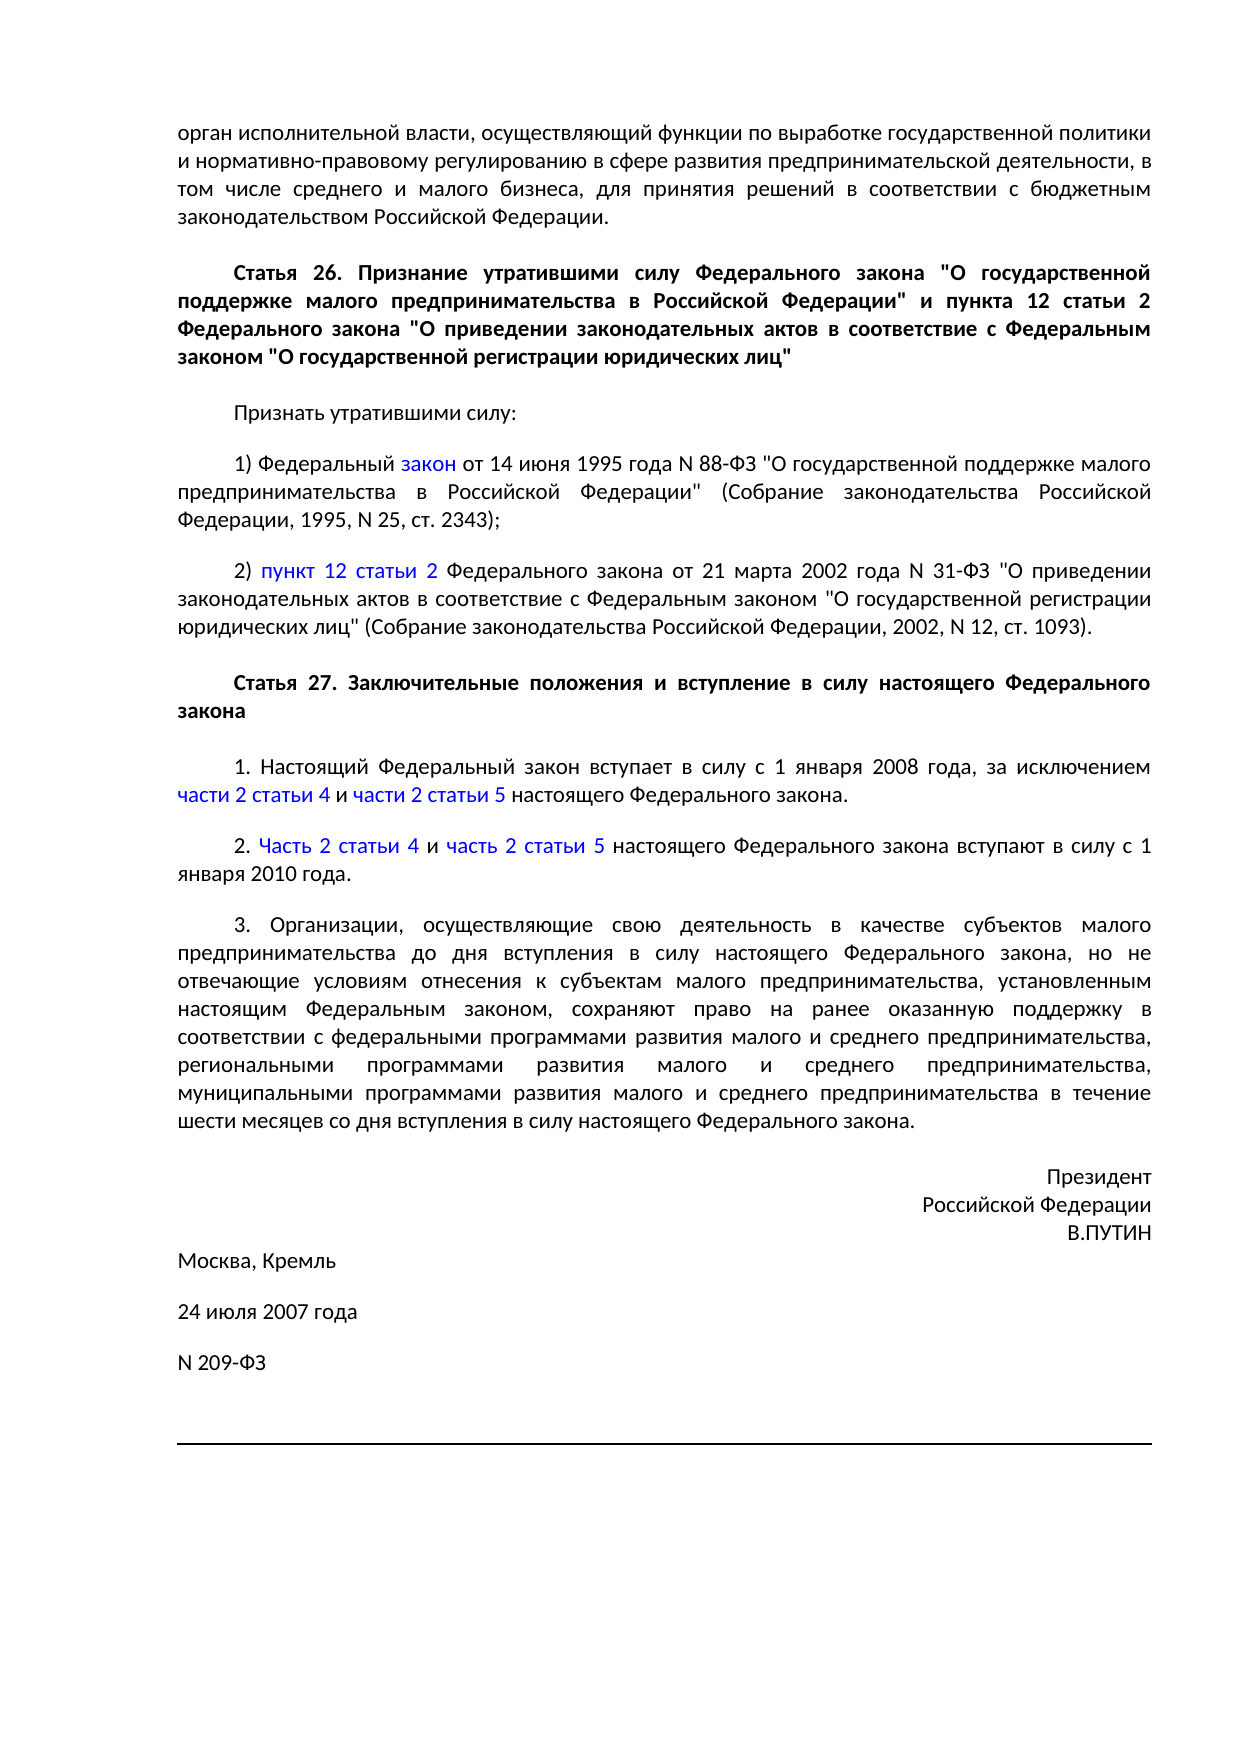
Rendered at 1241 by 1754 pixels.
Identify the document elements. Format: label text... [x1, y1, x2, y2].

text Российской Федерации [177, 1191, 1152, 1218]
text Признать утратившими силу: [177, 398, 1152, 426]
text 1) Федеральный закон от 14 июня 1995 года N 88-ФЗ "О государственной поддержке малого предпринимательства в Российской Федерации" (Собрание законодательства Российской Федерации, 1995, N 25, ст. 2343); [177, 449, 1152, 533]
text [177, 118, 1152, 230]
text Президент [177, 1162, 1152, 1191]
text 24 июля 2007 года [177, 1297, 1152, 1326]
text N 209-ФЗ [177, 1348, 1152, 1376]
text 2. Часть 2 статьи 4 и часть 2 статьи 5 настоящего Федерального закона вступают в силу с 1 января 2010 года. [177, 831, 1152, 887]
title Статья 27. Заключительные положения и вступление в силу настоящего Федерального закона [177, 668, 1152, 724]
text 2) пункт 12 статьи 2 Федерального закона от 21 марта 2002 года N 31-ФЗ "О приведении законодательных актов в соответствие с Федеральным законом "О государственной регистрации юридических лиц" (Собрание законодательства Российской Федерации, 2002, N 12, ст. 1093). [177, 556, 1152, 640]
text Москва, Кремль [177, 1247, 1152, 1274]
text 3. Организации, осуществляющие свою деятельность в качестве субъектов малого предпринимательства до дня вступления в силу настоящего Федерального закона, но не отвечающие условиям отнесения к субъектам малого предпринимательства, установленным настоящим Федеральным законом, сохраняют право на ранее оказанную поддержку в соответствии с федеральными программами развития малого и среднего предпринимательства, региональными программами развития малого и среднего предпринимательства, муниципальными программами развития малого и среднего предпринимательства в течение шести месяцев со дня вступления в силу настоящего Федерального закона. [177, 910, 1152, 1134]
title Статья 26. Признание утратившими силу Федерального закона "О государственной поддержке малого предпринимательства в Российской Федерации" и пункта 12 статьи 2 Федерального закона "О приведении законодательных актов в соответствие с Федеральным законом "О государственной регистрации юридических лиц" [177, 258, 1152, 370]
text В.ПУТИН [177, 1218, 1152, 1247]
text 1. Настоящий Федеральный закон вступает в силу с 1 января 2008 года, за исключением части 2 статьи 4 и части 2 статьи 5 настоящего Федерального закона. [177, 752, 1152, 808]
